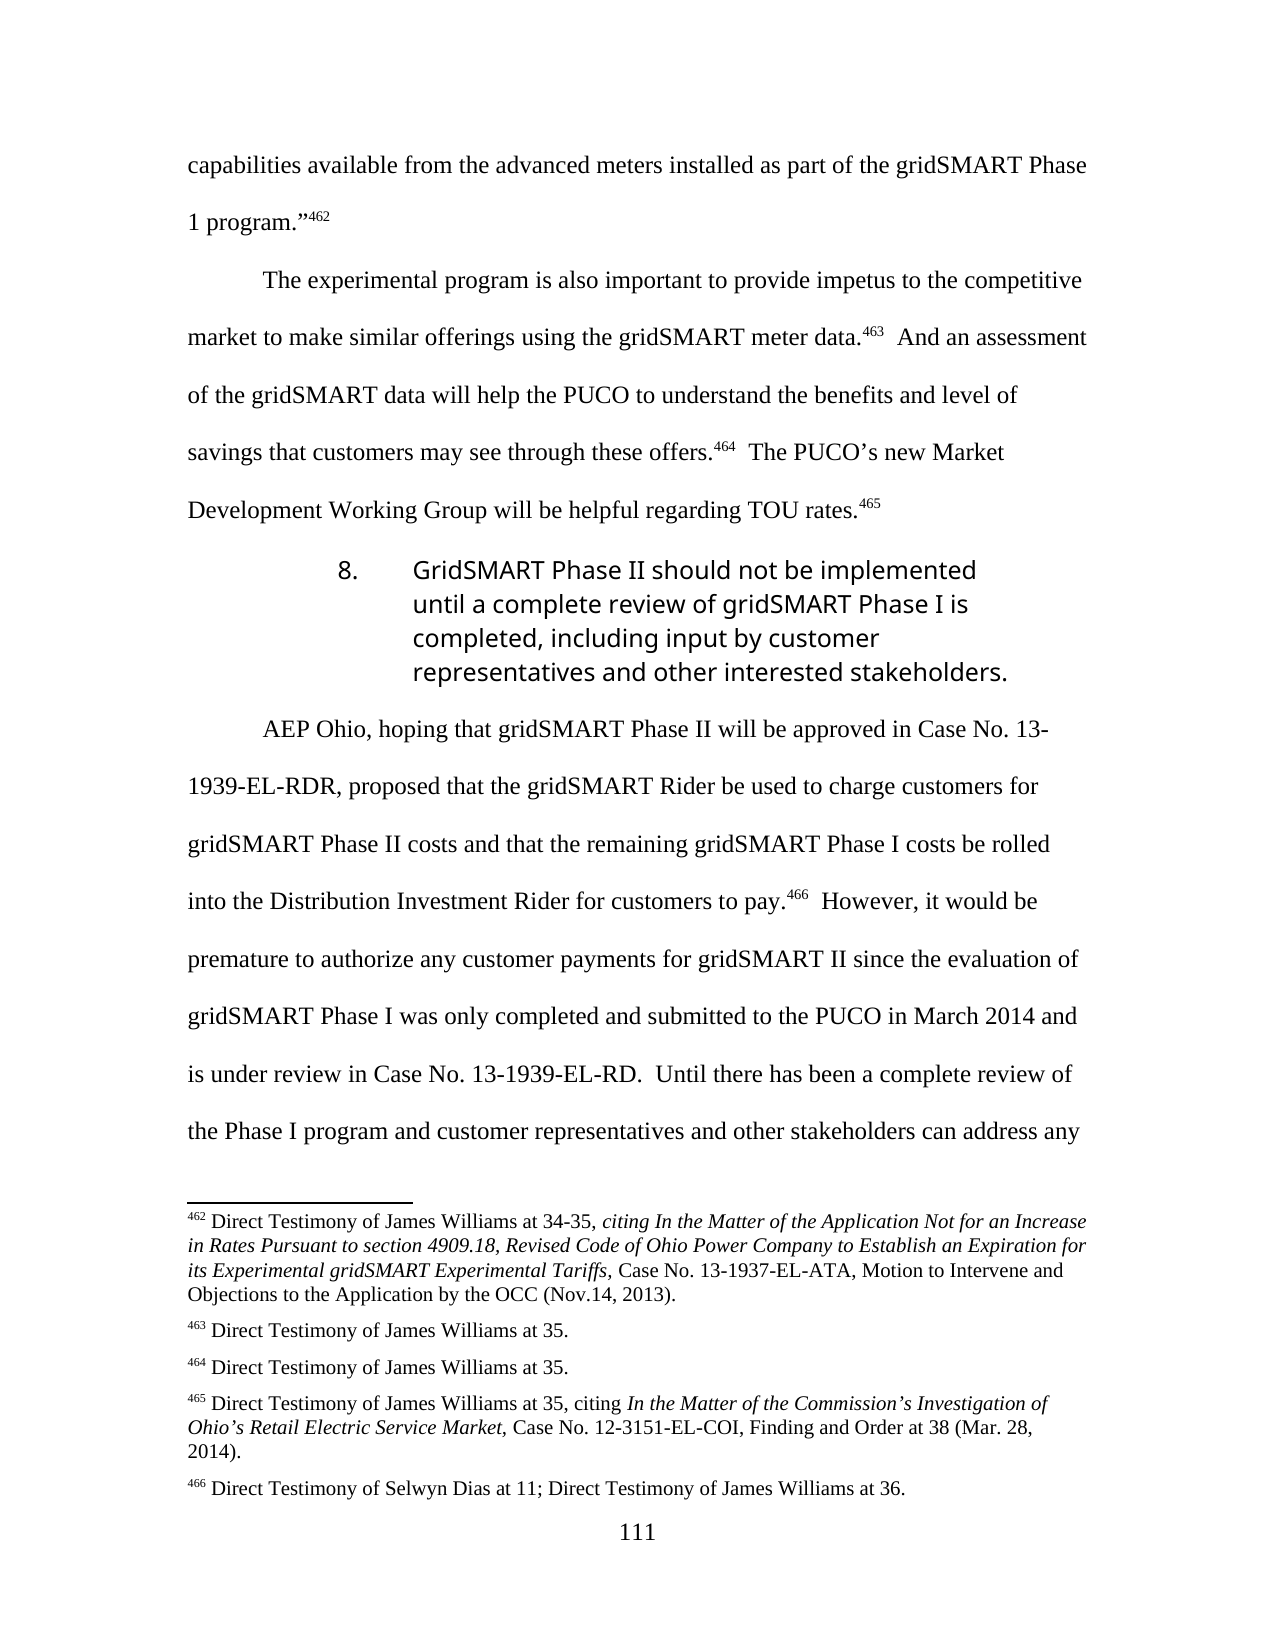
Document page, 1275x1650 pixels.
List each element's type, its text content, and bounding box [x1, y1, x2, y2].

text capabilities available from the advanced meters installed as part of the gridSMART Phase 1 program.” [187, 150, 1087, 236]
text AEP Ohio, hoping that gridSMART Phase II will be approved in Case No. 13-1939-EL-RDR, proposed that the gridSMART Rider be used to charge customers for gridSMART Phase II costs and that the remaining gridSMART Phase I costs be rolled into the Distribution Investment Rider for customers to pay. However, it would be premature to authorize any customer payments for gridSMART II since the evaluation of gridSMART Phase I was only completed and submitted to the PUCO in March 2014 and is under review in Case No. 13-1939-EL-RD. Until there has been a complete review of the Phase I program and customer representatives and other stakeholders can address any issues, AEP Ohio’s proposed rate treatment of gridSMART Phase I and Phase II should be rejected. [187, 714, 1087, 1145]
subtitle 8. GridSMART Phase II should not be implemented until a complete review of gridSMART Phase I is completed, including input by customer representatives and other interested stakeholders. [337, 552, 1012, 689]
text The experimental program is also important to provide impetus to the competitive market to make similar offerings using the gridSMART meter data. And an assessment of the gridSMART data will help the PUCO to understand the benefits and level of savings that customers may see through these offers. The PUCO’s new Market Development Working Group will be helpful regarding TOU rates. [187, 265, 1087, 524]
